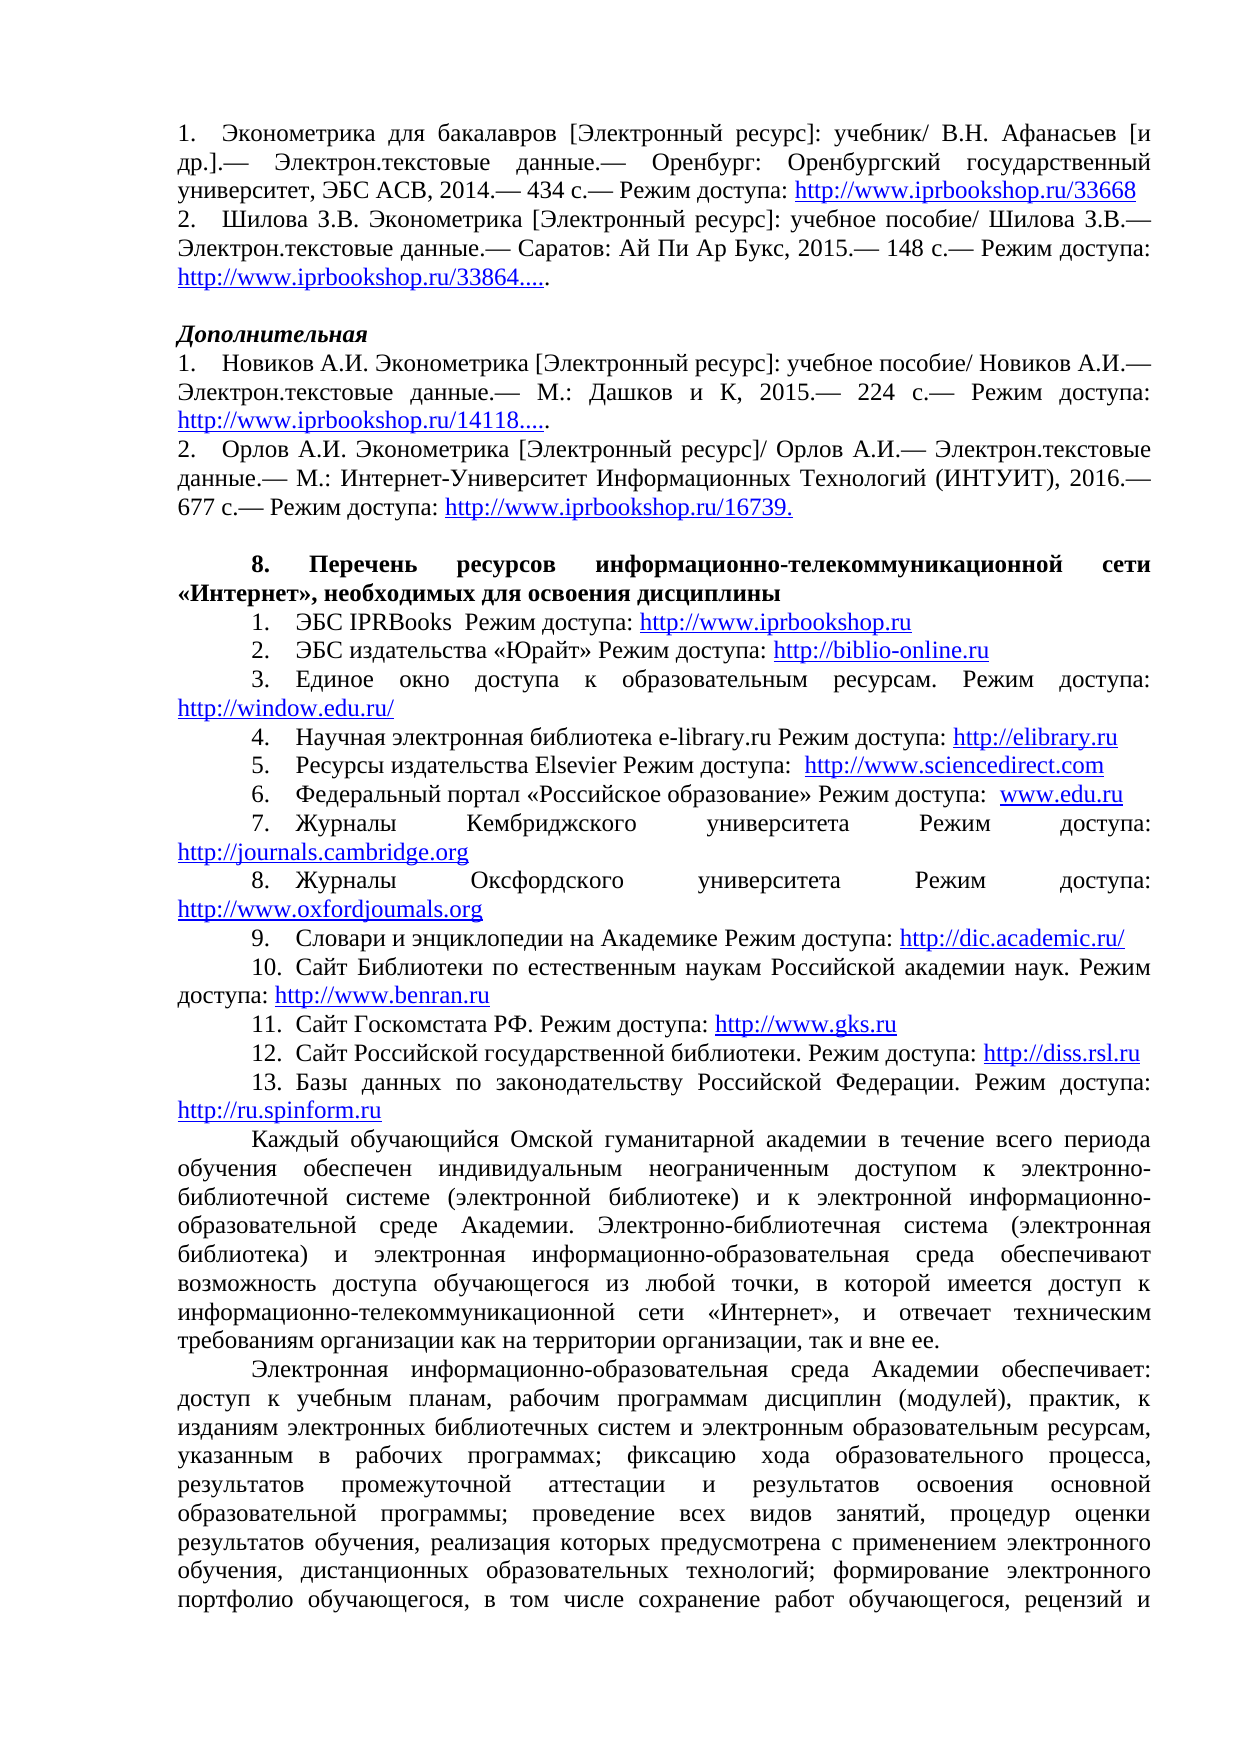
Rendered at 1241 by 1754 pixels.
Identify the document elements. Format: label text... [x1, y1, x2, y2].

list Сайт Госкомстата РФ. Режим доступа: http://www.gks.ru [177, 1009, 1152, 1038]
text 8. Перечень ресурсов информационно-телекоммуникационной сети «Интернет», необходимых для освоения дисциплины [177, 549, 1152, 607]
list Шилова З.В. Эконометрика [Электронный ресурс]: учебное пособие/ Шилова З.В.— Электрон.текстовые данные.— Саратов: Ай Пи Ар Букс, 2015.— 148 c.— Режим доступа: http://www.iprbookshop.ru/33864..... [177, 204, 1152, 291]
list Сайт Российской государственной библиотеки. Режим доступа: http://diss.rsl.ru [177, 1038, 1152, 1067]
list Базы данных по законодательству Российской Федерации. Режим доступа: http://ru.spinform.ru [177, 1067, 1152, 1124]
list Научная электронная библиотека e-library.ru Режим доступа: http://elibrary.ru [177, 722, 1152, 751]
list Единое окно доступа к образовательным ресурсам. Режим доступа: http://window.edu.ru/ [177, 664, 1152, 722]
list Журналы Оксфордского университета Режим доступа: http://www.oxfordjoumals.org [177, 866, 1152, 923]
text Дополнительная [177, 319, 1152, 348]
list Журналы Кембриджского университета Режим доступа: http://journals.cambridge.org [177, 808, 1152, 866]
list ЭБС издательства «Юрайт» Режим доступа: http://biblio-online.ru [177, 636, 1152, 664]
list Сайт Библиотеки по естественным наукам Российской академии наук. Режим доступа: http://www.benran.ru [177, 952, 1152, 1009]
list Орлов А.И. Эконометрика [Электронный ресурс]/ Орлов А.И.— Электрон.текстовые данные.— М.: Интернет-Университет Информационных Технологий (ИНТУИТ), 2016.— 677 c.— Режим доступа: http://www.iprbookshop.ru/16739. [177, 434, 1152, 521]
list Федеральный портал «Российское образование» Режим доступа: www.edu.ru [177, 779, 1152, 808]
list Словари и энциклопедии на Академике Режим доступа: http://dic.academic.ru/ [177, 923, 1152, 952]
list ЭБС IPRBooks Режим доступа: http://www.iprbookshop.ru [177, 607, 1152, 636]
list Эконометрика для бакалавров [Электронный ресурс]: учебник/ В.Н. Афанасьев [и др.].— Электрон.текстовые данные.— Оренбург: Оренбургский государственный университет, ЭБС АСВ, 2014.— 434 c.— Режим доступа: http://www.iprbookshop.ru/33668 [177, 118, 1152, 204]
list Ресурсы издательства Elsevier Режим доступа: http://www.sciencedirect.com [177, 751, 1152, 779]
list Каждый обучающийся Омской гуманитарной академии в течение всего периода обучения обеспечен индивидуальным неограниченным доступом к электронно-библиотечной системе (электронной библиотеке) и к электронной информационно-образовательной среде Академии. Электронно-библиотечная система (электронная библиотека) и электронная информационно-образовательная среда обеспечивают возможность доступа обучающегося из любой точки, в которой имеется доступ к информационно-телекоммуникационной сети «Интернет», и отвечает техническим требованиям организации как на территории организации, так и вне ее. [177, 1124, 1152, 1354]
list Новиков А.И. Эконометрика [Электронный ресурс]: учебное пособие/ Новиков А.И.— Электрон.текстовые данные.— М.: Дашков и К, 2015.— 224 c.— Режим доступа: http://www.iprbookshop.ru/14118..... [177, 348, 1152, 434]
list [177, 1354, 1152, 1613]
